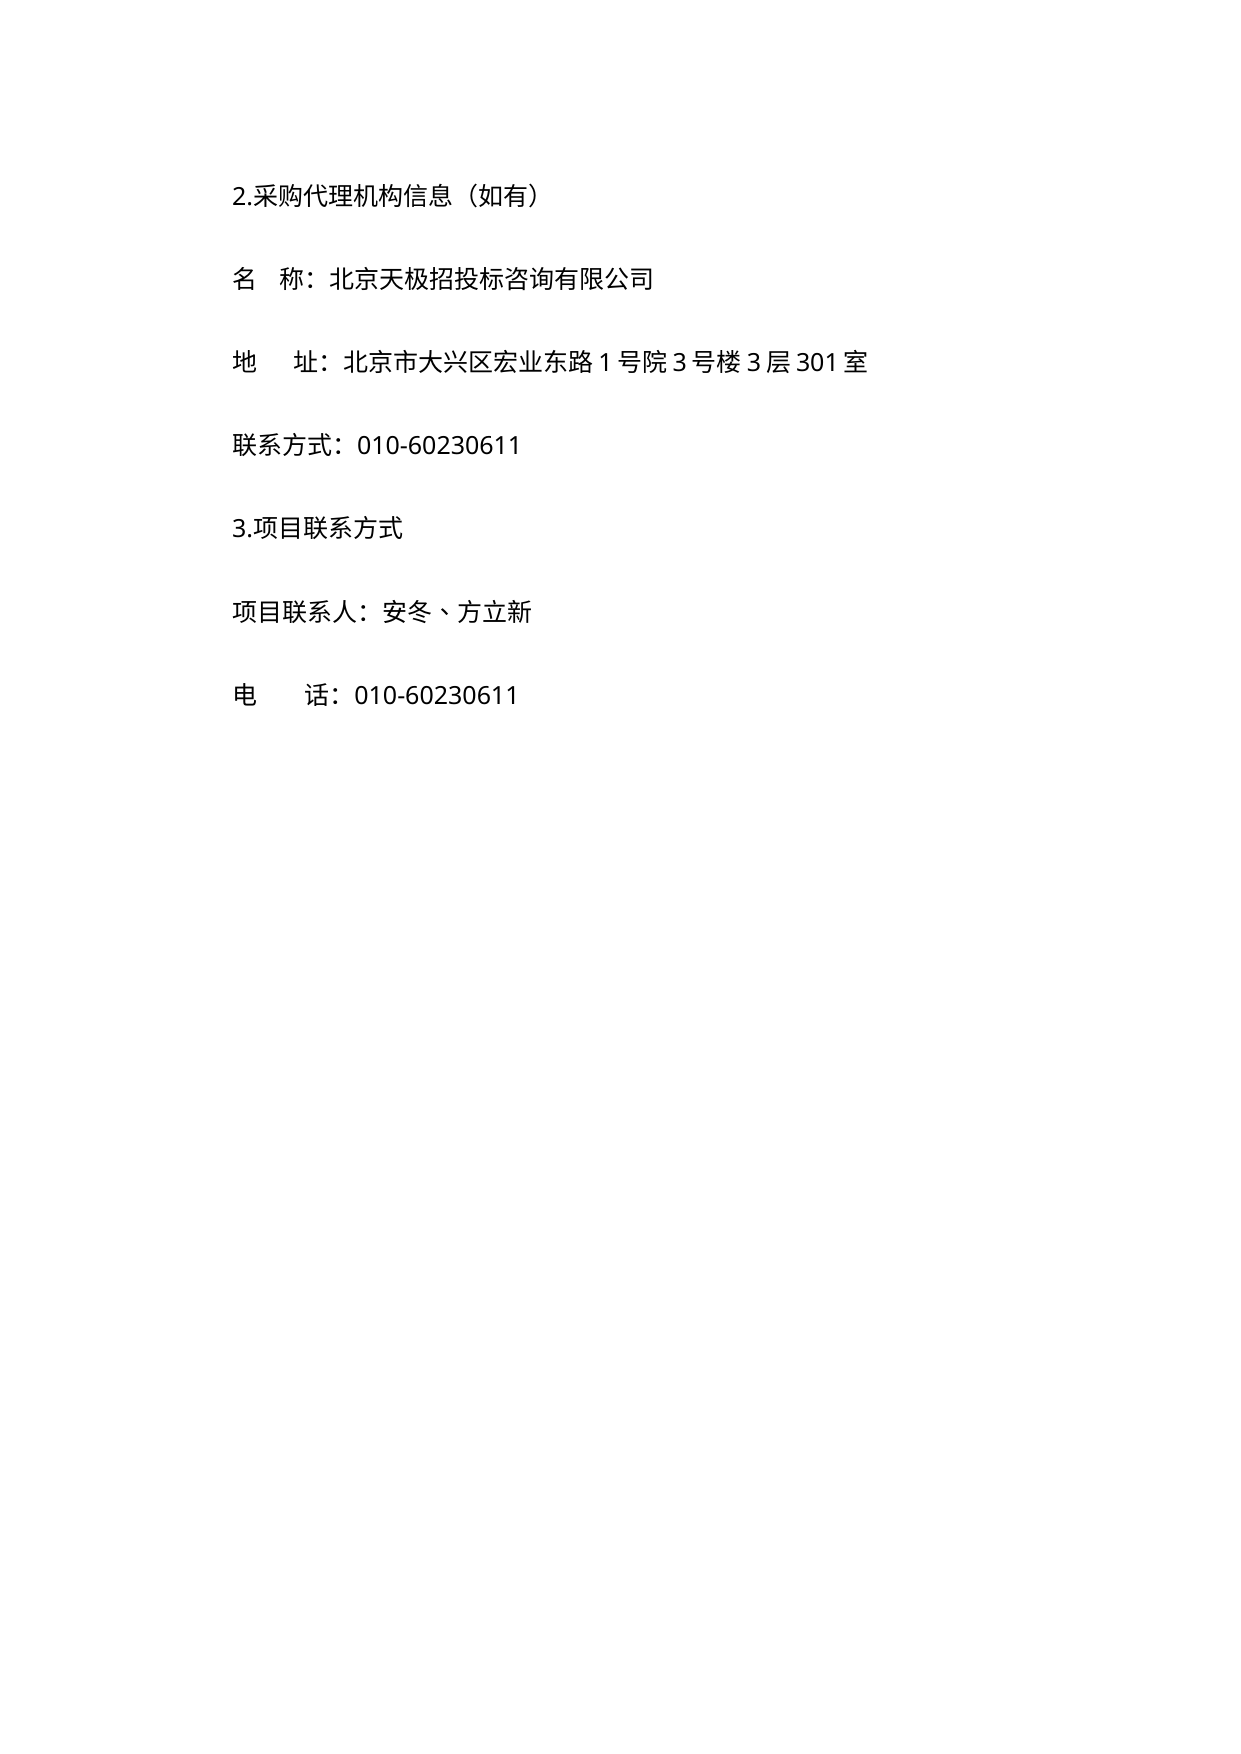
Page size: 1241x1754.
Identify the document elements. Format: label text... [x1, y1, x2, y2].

text 项目联系人：安冬、方立新 [187, 578, 1078, 643]
text 电 话：010-60230611 [187, 661, 1078, 726]
text 地 址：北京市大兴区宏业东路1号院3号楼3层301室 [187, 328, 1078, 393]
text 3.项目联系方式 [187, 494, 1078, 559]
text 名 称：北京天极招投标咨询有限公司 [187, 245, 1078, 310]
text 2.采购代理机构信息（如有） [187, 162, 1078, 227]
text 联系方式：010-60230611 [187, 411, 1078, 476]
